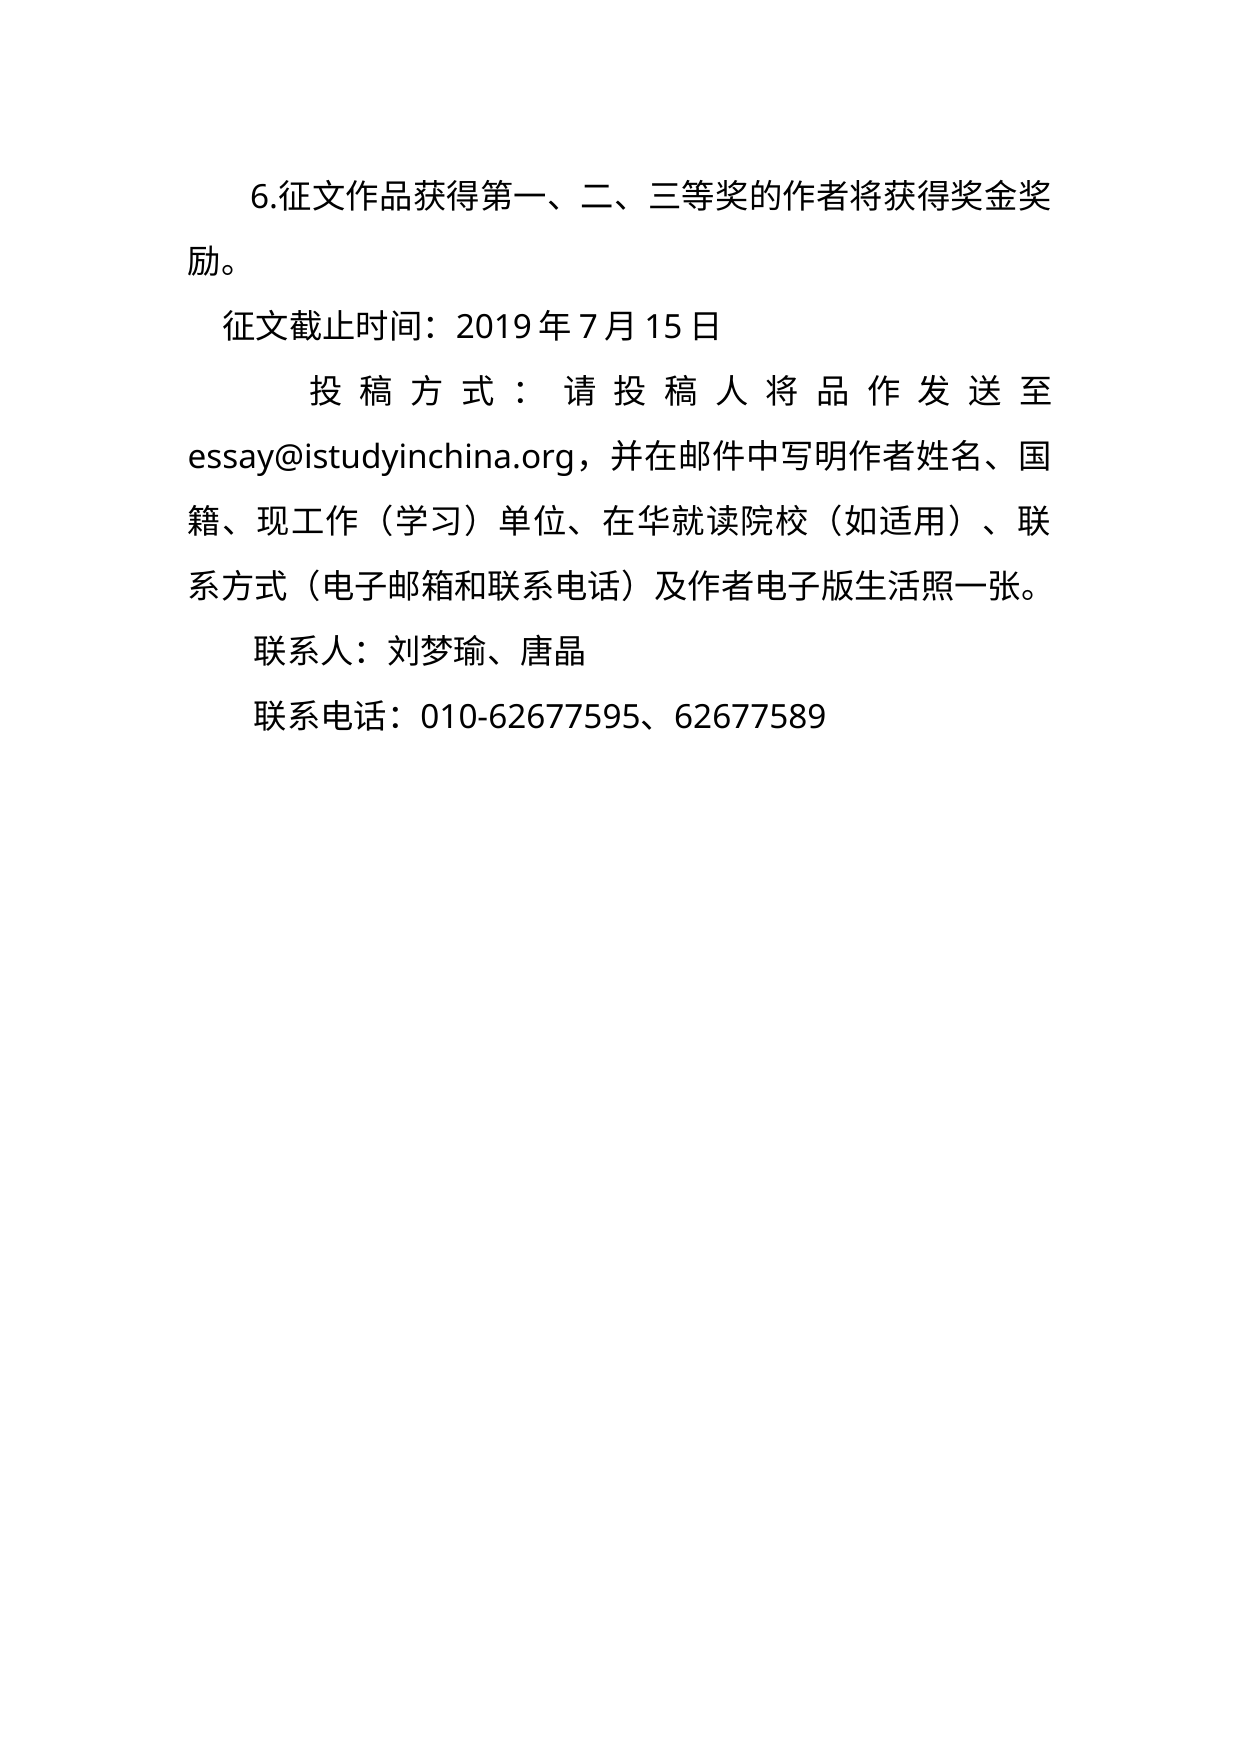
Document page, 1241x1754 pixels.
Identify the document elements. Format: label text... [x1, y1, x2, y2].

text 6.征文作品获得第一、二、三等奖的作者将获得奖金奖励。 [187, 162, 1053, 292]
text 征文截止时间：2019年7月15日 [187, 292, 1053, 357]
text 投稿方式：请投稿人将品作发送至essay@istudyinchina.org，并在邮件中写明作者姓名、国籍、现工作（学习）单位、在华就读院校（如适用）、联系方式（电子邮箱和联系电话）及作者电子版生活照一张。 [187, 357, 1053, 617]
text 联系人：刘梦瑜、唐晶 [187, 617, 1053, 682]
text 联系电话：010-62677595、62677589 [187, 682, 1053, 747]
